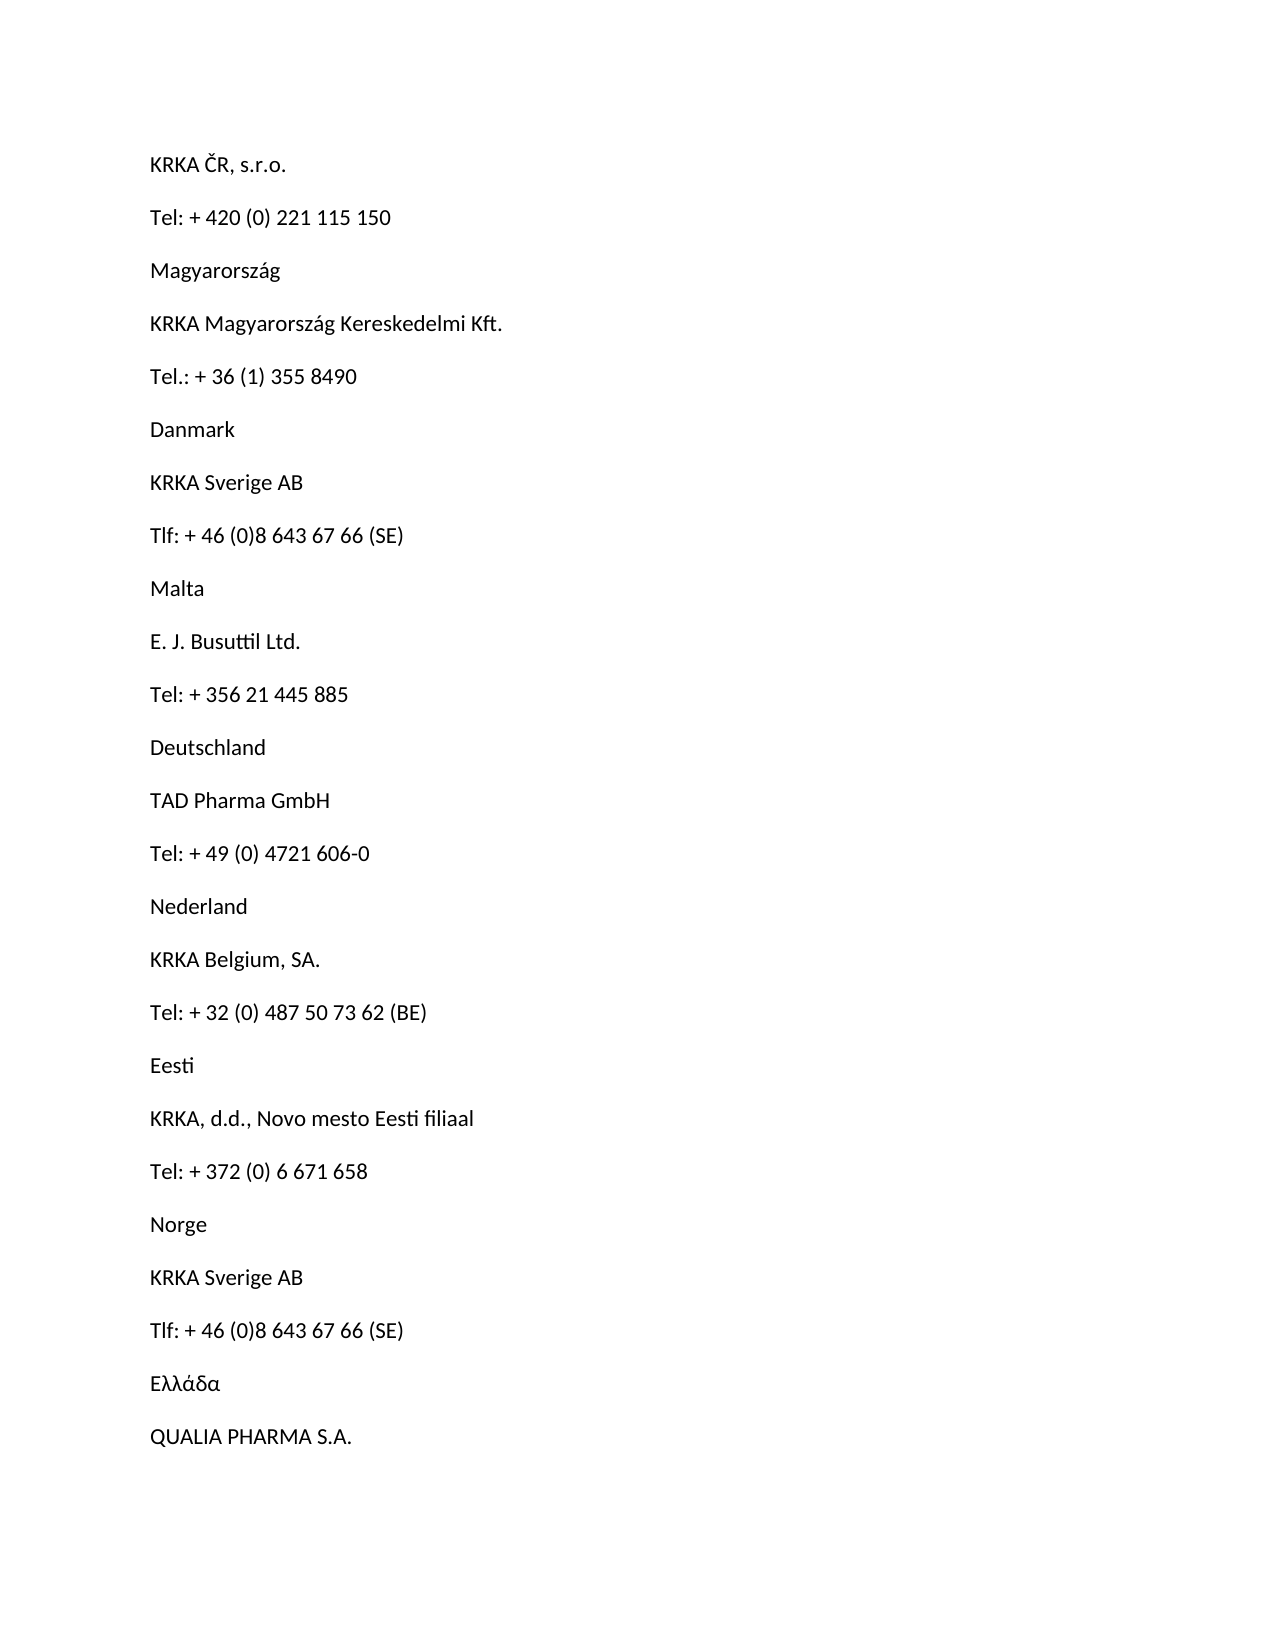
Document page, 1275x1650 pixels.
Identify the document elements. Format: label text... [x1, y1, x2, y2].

text KRKA Magyarország Kereskedelmi Kft. [150, 309, 1125, 337]
text Danmark [150, 415, 1125, 443]
text Nederland [150, 892, 1125, 920]
text Ελλάδα [150, 1369, 1125, 1397]
text Magyarország [150, 256, 1125, 284]
text Tel: + 372 (0) 6 671 658 [150, 1157, 1125, 1185]
text Norge [150, 1210, 1125, 1238]
text Tlf: + 46 (0)8 643 67 66 (SE) [150, 1316, 1125, 1344]
text Tel: + 420 (0) 221 115 150 [150, 203, 1125, 231]
text Eesti [150, 1051, 1125, 1079]
text KRKA Sverige AB [150, 468, 1125, 496]
text Tel: + 32 (0) 487 50 73 62 (BE) [150, 998, 1125, 1026]
text KRKA, d.d., Novo mesto Eesti filiaal [150, 1104, 1125, 1132]
text KRKA Sverige AB [150, 1263, 1125, 1291]
text Tel: + 49 (0) 4721 606-0 [150, 839, 1125, 867]
text QUALIA PHARMA S.A. [150, 1422, 1125, 1451]
text Tel: + 356 21 445 885 [150, 680, 1125, 708]
text KRKA ČR, s.r.o. [150, 150, 1125, 178]
text Tlf: + 46 (0)8 643 67 66 (SE) [150, 521, 1125, 549]
text TAD Pharma GmbH [150, 786, 1125, 814]
text Malta [150, 574, 1125, 602]
text Deutschland [150, 733, 1125, 761]
text KRKA Belgium, SA. [150, 945, 1125, 973]
text E. J. Busuttil Ltd. [150, 627, 1125, 655]
text Tel.: + 36 (1) 355 8490 [150, 362, 1125, 390]
